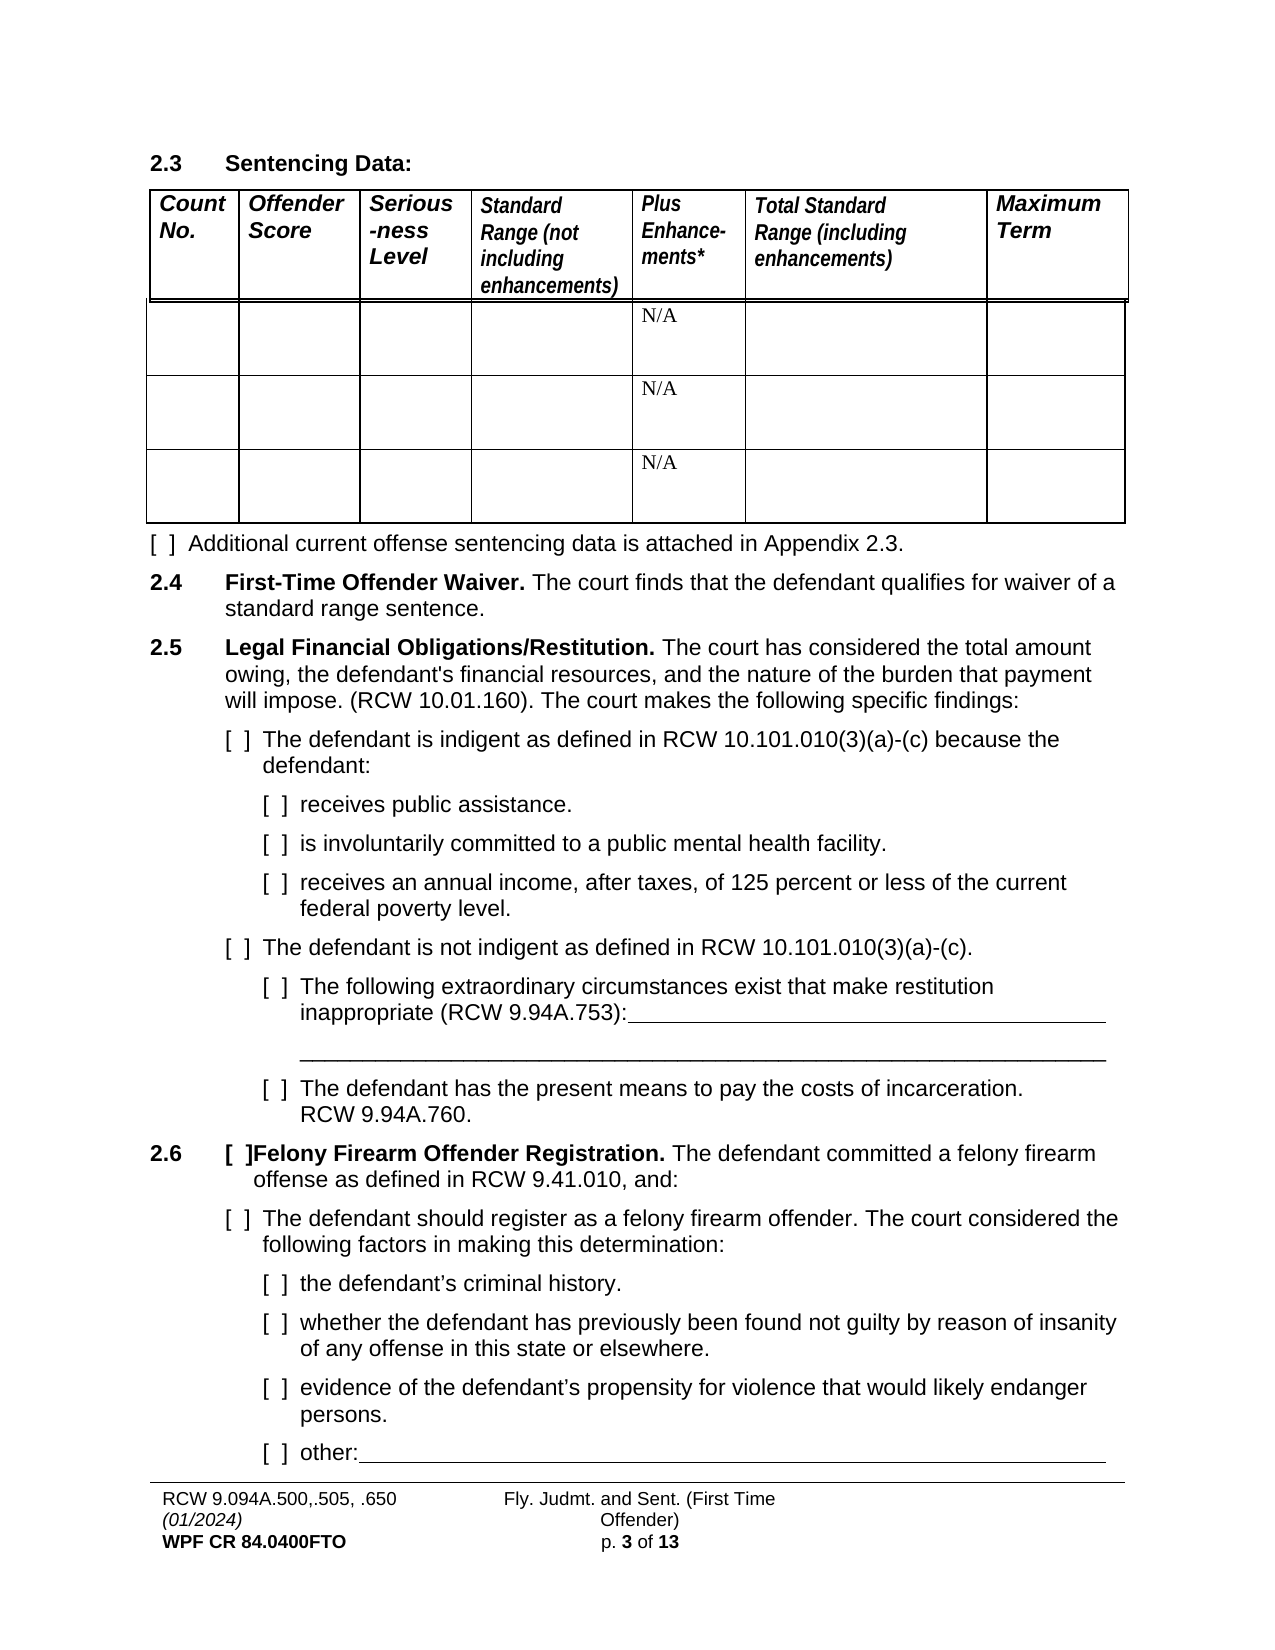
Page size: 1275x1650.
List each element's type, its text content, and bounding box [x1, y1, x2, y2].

text [ ] receives public assistance. [262, 791, 1125, 817]
table_cell [988, 376, 1124, 448]
text [ ] evidence of the defendant’s propensity for violence that would likely endanger persons. [262, 1374, 1125, 1427]
table_header Count No. [151, 191, 238, 298]
text [ ] other: [262, 1439, 1125, 1466]
table_cell [746, 450, 986, 522]
text [ ] The defendant is not indigent as defined in RCW 10.101.010(3)(a)-(c). [225, 934, 1125, 960]
table_cell [472, 303, 632, 375]
table_cell [240, 303, 359, 375]
text [ ] The following extraordinary circumstances exist that make restitution inappropriate (RCW 9.94A.753): [262, 973, 1125, 1025]
text 2.5 Legal Financial Obligations/Restitution. The court has considered the total amount owing, the defendant's financial resources, and the nature of the burden that payment will impose. (RCW 10.01.160). The court makes the following specific findings: [150, 634, 1125, 713]
table_cell [147, 376, 238, 448]
table_cell [988, 450, 1124, 522]
table_cell N/A [633, 303, 745, 375]
table_cell [147, 450, 238, 522]
text [ ] the defendant’s criminal history. [262, 1270, 1125, 1296]
table_header Total Standard Range (including enhancements) [746, 191, 986, 298]
table_cell [361, 303, 471, 375]
table_cell N/A [633, 450, 745, 522]
text [ ] whether the defendant has previously been found not guilty by reason of insanity of any offense in this state or elsewhere. [262, 1309, 1125, 1362]
table_cell [147, 298, 238, 375]
text [ ] is involuntarily committed to a public mental health facility. [262, 830, 1125, 856]
table_header Serious-ness Level [361, 191, 471, 298]
table_cell [472, 450, 632, 522]
text 2.4 First-Time Offender Waiver. The court finds that the defendant qualifies for waiver of a standard range sentence. [150, 569, 1125, 622]
text [ ] Additional current offense sentencing data is attached in Appendix 2.3. [150, 530, 1125, 556]
text 2.3 Sentencing Data: [150, 150, 1125, 176]
table_header Maximum Term [988, 191, 1128, 298]
table_header Standard Range (not including enhancements) [472, 191, 632, 298]
text [ ] The defendant has the present means to pay the costs of incarceration. RCW 9.94A.760. [262, 1074, 1125, 1127]
table_cell [240, 450, 359, 522]
table_header Offender Score [240, 191, 359, 298]
table_cell [361, 450, 471, 522]
text [ ] The defendant should register as a felony firearm offender. The court considered the following factors in making this determination: [225, 1205, 1125, 1258]
table_cell [988, 303, 1124, 375]
table_cell [472, 376, 632, 448]
table_cell [361, 376, 471, 448]
text offense as defined in RCW 9.41.010, and: [253, 1166, 1125, 1192]
table_cell [746, 303, 986, 375]
text 2.6 [ ]Felony Firearm Offender Registration. The defendant committed a felony firearm [150, 1140, 1125, 1166]
table_cell [240, 376, 359, 448]
table_cell [746, 376, 986, 448]
table_header Plus Enhance-ments* [633, 191, 745, 298]
text [ ] The defendant is indigent as defined in RCW 10.101.010(3)(a)-(c) because the defendant: [225, 726, 1125, 778]
text [ ] receives an annual income, after taxes, of 125 percent or less of the current federal poverty level. [262, 869, 1125, 921]
table_cell N/A [633, 376, 745, 448]
